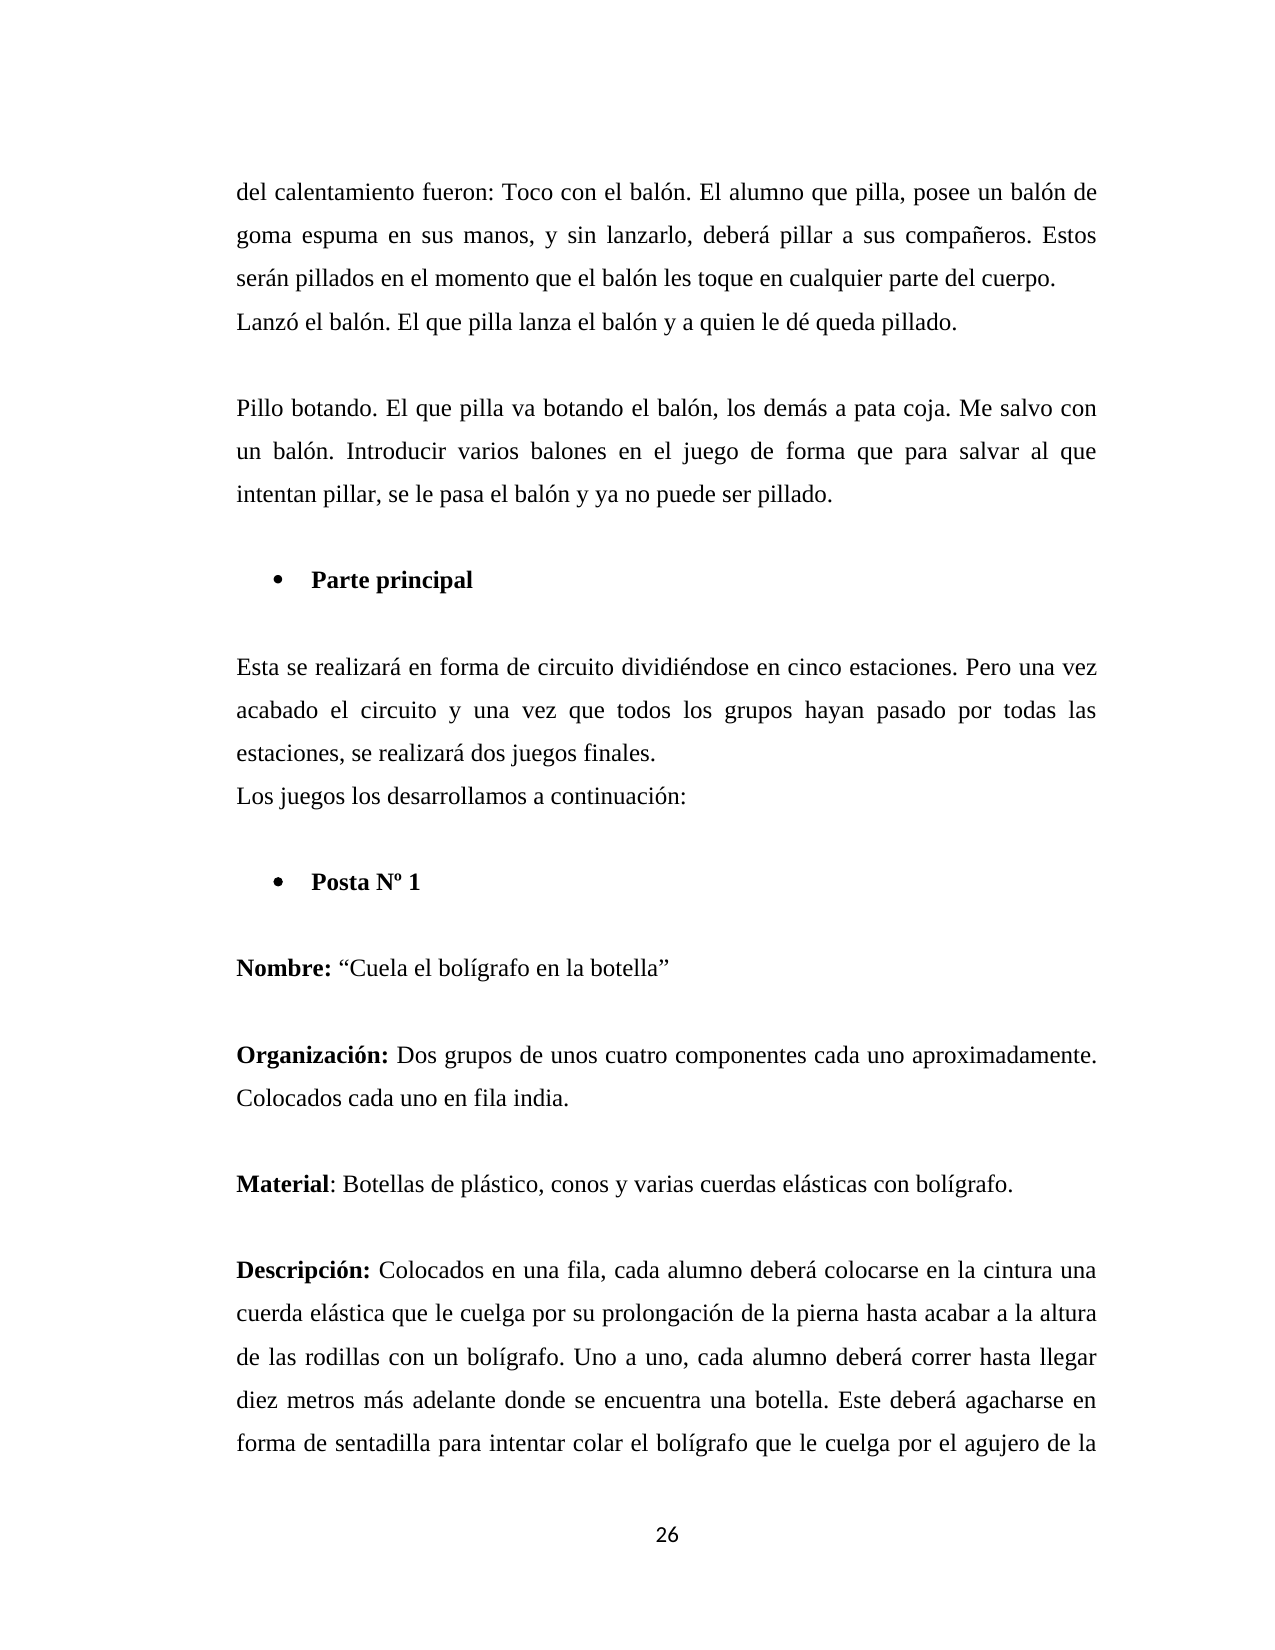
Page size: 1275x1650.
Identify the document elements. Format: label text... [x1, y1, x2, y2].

text Nombre: “Cuela el bolígrafo en la botella” [236, 953, 1098, 982]
text Pillo botando. El que pilla va botando el balón, los demás a pata coja. Me salvo con un balón. Introducir varios balones en el juego de forma que para salvar al que intentan pillar, se le pasa el balón y ya no puede ser pillado. [236, 393, 1098, 508]
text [236, 1255, 1098, 1457]
text Lanzó el balón. El que pilla lanza el balón y a quien le dé queda pillado. [236, 307, 1098, 335]
text Esta se realizará en forma de circuito dividiéndose en cinco estaciones. Pero una vez acabado el circuito y una vez que todos los grupos hayan pasado por todas las estaciones, se realizará dos juegos finales. [236, 652, 1098, 767]
text Organización: Dos grupos de unos cuatro componentes cada uno aproximadamente. Colocados cada uno en fila india. [236, 1040, 1098, 1112]
list Parte principal [274, 565, 1098, 594]
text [236, 177, 1098, 292]
text Los juegos los desarrollamos a continuación: [236, 781, 1098, 810]
list Posta Nº 1 [274, 867, 1098, 896]
text Material: Botellas de plástico, conos y varias cuerdas elásticas con bolígrafo. [236, 1169, 1098, 1198]
